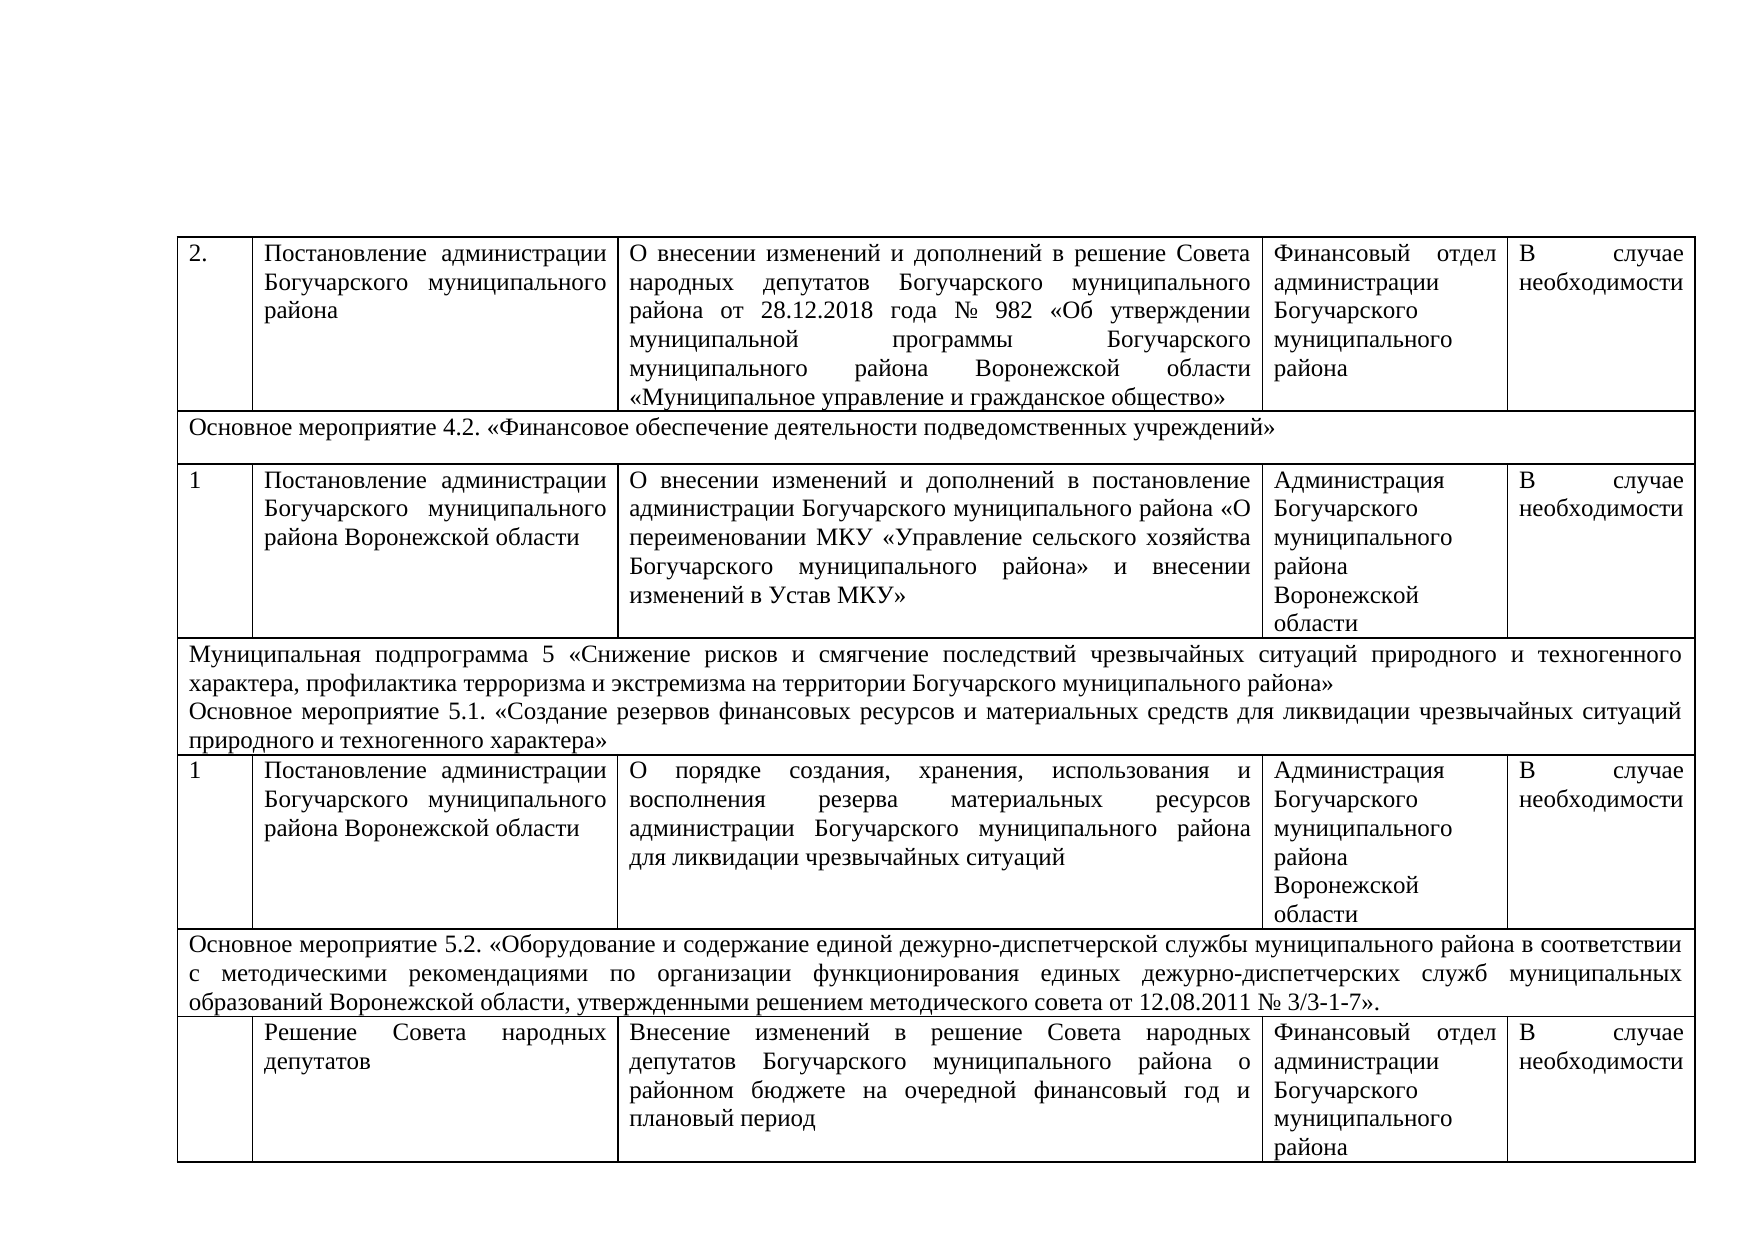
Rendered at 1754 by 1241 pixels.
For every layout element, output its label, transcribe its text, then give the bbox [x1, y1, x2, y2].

table_cell О внесении изменений и дополнений в постановление администрации Богучарского муниципального района «О переименовании МКУ «Управление сельского хозяйства Богучарского муниципального района» и внесении изменений в Устав МКУ» [619, 465, 1262, 637]
table_cell 1 [178, 465, 252, 637]
table_cell [178, 1017, 252, 1161]
table_cell 1 [178, 756, 252, 928]
table_cell Администрация Богучарского муниципального района Воронежской области [1263, 465, 1507, 637]
table_cell В случае необходимости [1508, 238, 1694, 410]
table_cell Постановление администрации Богучарского муниципального района [253, 238, 617, 410]
table_cell Основное мероприятие 5.2. «Оборудование и содержание единой дежурно-диспетчерской службы муниципального района в соответствии с методическими рекомендациями по организации функционирования единых дежурно-диспетчерских служб муниципальных образований Воронежской области, утвержденными решением методического совета от 12.08.2011 № 3/3-1-7». [178, 930, 1694, 1016]
table_cell Финансовый отдел администрации Богучарского муниципального района [1263, 1017, 1507, 1161]
table_cell О порядке создания, хранения, использования и восполнения резерва материальных ресурсов администрации Богучарского муниципального района для ликвидации чрезвычайных ситуаций [618, 756, 1262, 928]
table_cell 2. [178, 238, 252, 410]
table_cell Решение Совета народных депутатов [253, 1017, 617, 1161]
table_cell Постановление администрации Богучарского муниципального района Воронежской области [253, 756, 617, 928]
table_cell Муниципальная подпрограмма 5 «Снижение рисков и смягчение последствий чрезвычайных ситуаций природного и техногенного характера, профилактика терроризма и экстремизма на территории Богучарского муниципального района» Основное мероприятие 5.1. «Создание резервов финансовых ресурсов и материальных средств для ликвидации чрезвычайных ситуаций природного и техногенного характера» [178, 639, 1694, 754]
table_cell В случае необходимости [1508, 1017, 1694, 1161]
table_cell В случае необходимости [1508, 465, 1694, 637]
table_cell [1263, 238, 1507, 410]
table_cell О внесении изменений и дополнений в решение Совета народных депутатов Богучарского муниципального района от 28.12.2018 года № 982 «Об утверждении муниципальной программы Богучарского муниципального района Воронежской области «Муниципальное управление и гражданское общество» [619, 238, 1262, 410]
table_cell Администрация Богучарского муниципального района Воронежской области [1263, 756, 1507, 928]
table_cell Постановление администрации Богучарского муниципального района Воронежской области [253, 465, 617, 637]
table_cell В случае необходимости [1508, 756, 1694, 928]
table_cell Основное мероприятие 4.2. «Финансовое обеспечение деятельности подведомственных учреждений» [178, 412, 1694, 463]
table_cell Внесение изменений в решение Совета народных депутатов Богучарского муниципального района о районном бюджете на очередной финансовый год и плановый период [619, 1017, 1262, 1161]
